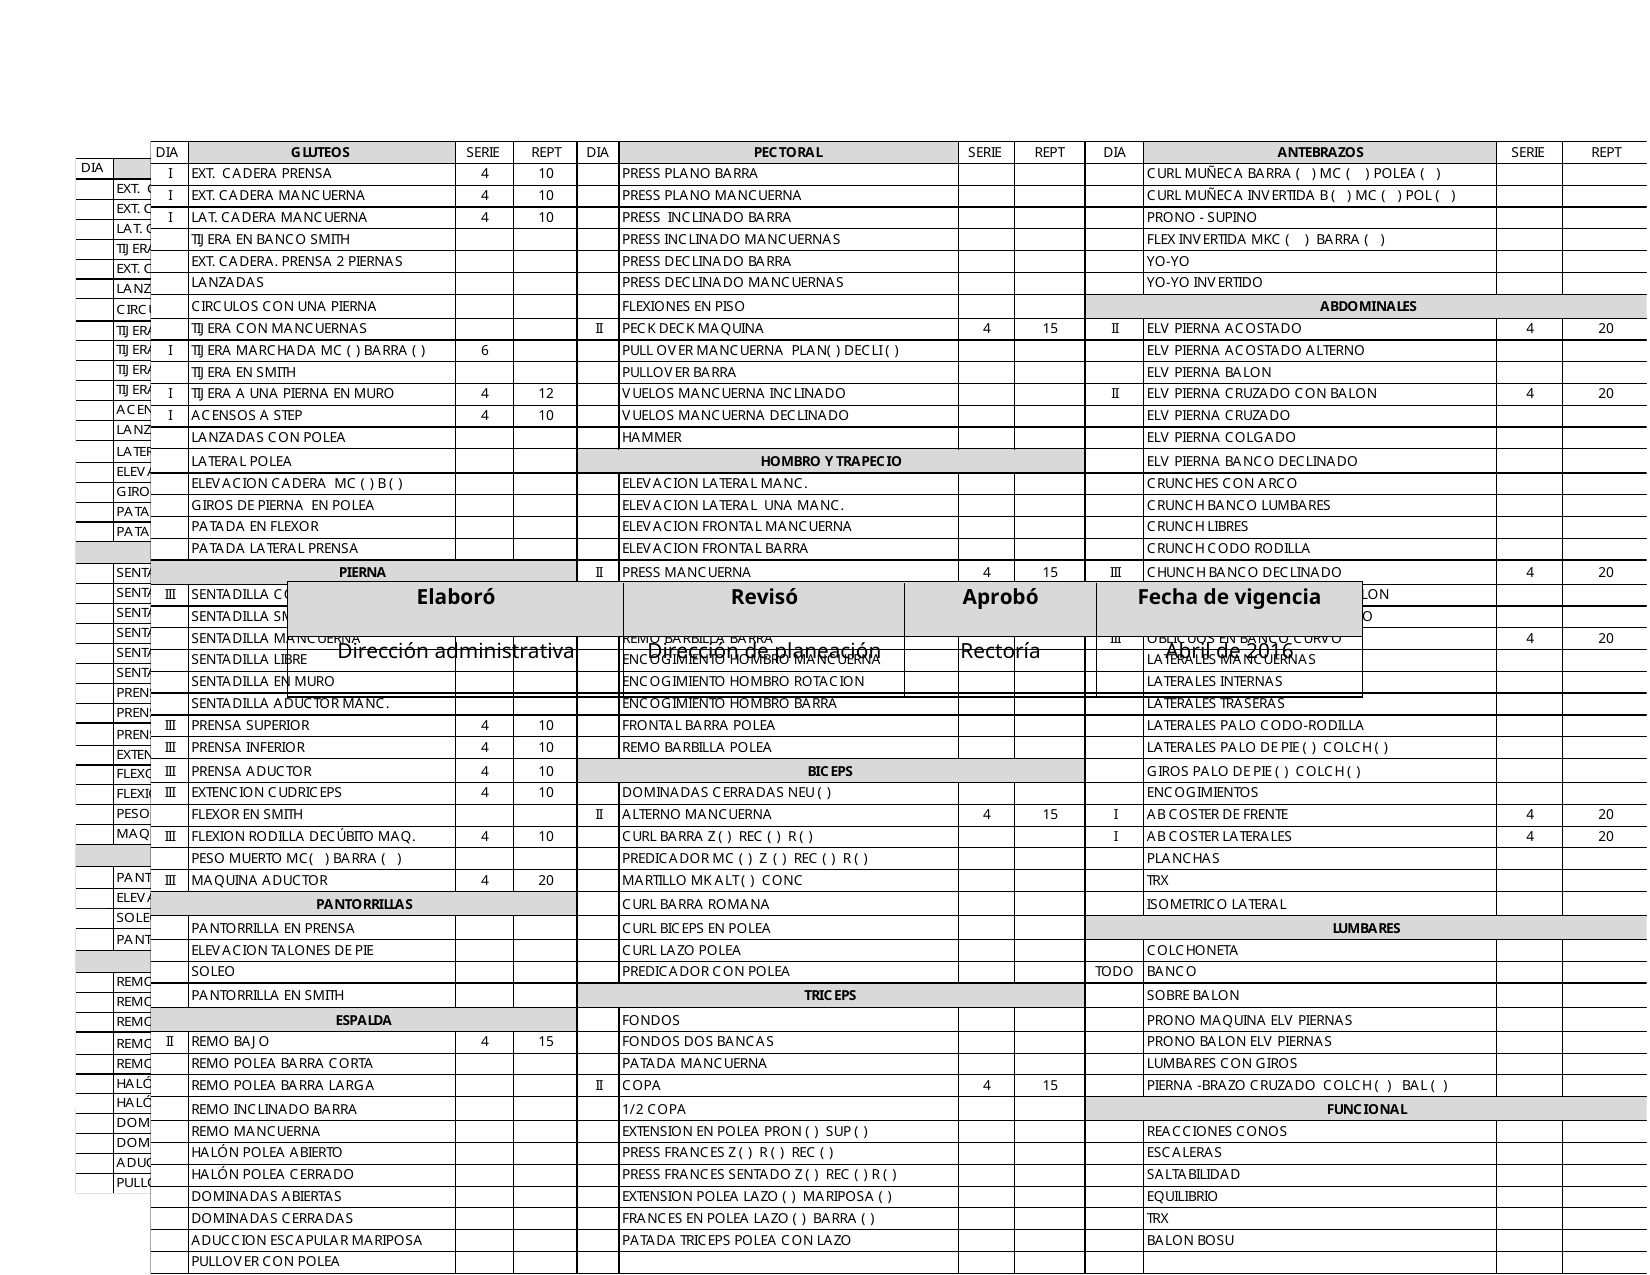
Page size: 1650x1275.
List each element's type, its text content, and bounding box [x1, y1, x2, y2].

table_cell Dirección administrativa [288, 637, 623, 696]
table_header Elaboró [288, 582, 623, 636]
table_header Aprobó [905, 582, 1096, 636]
table_cell Dirección de planeación [624, 637, 904, 696]
table_cell Rectoría [905, 637, 1096, 696]
table_cell Abril de 2016 [1097, 637, 1362, 696]
table_header Fecha de vigencia [1097, 582, 1362, 636]
table_header Revisó [624, 582, 904, 636]
